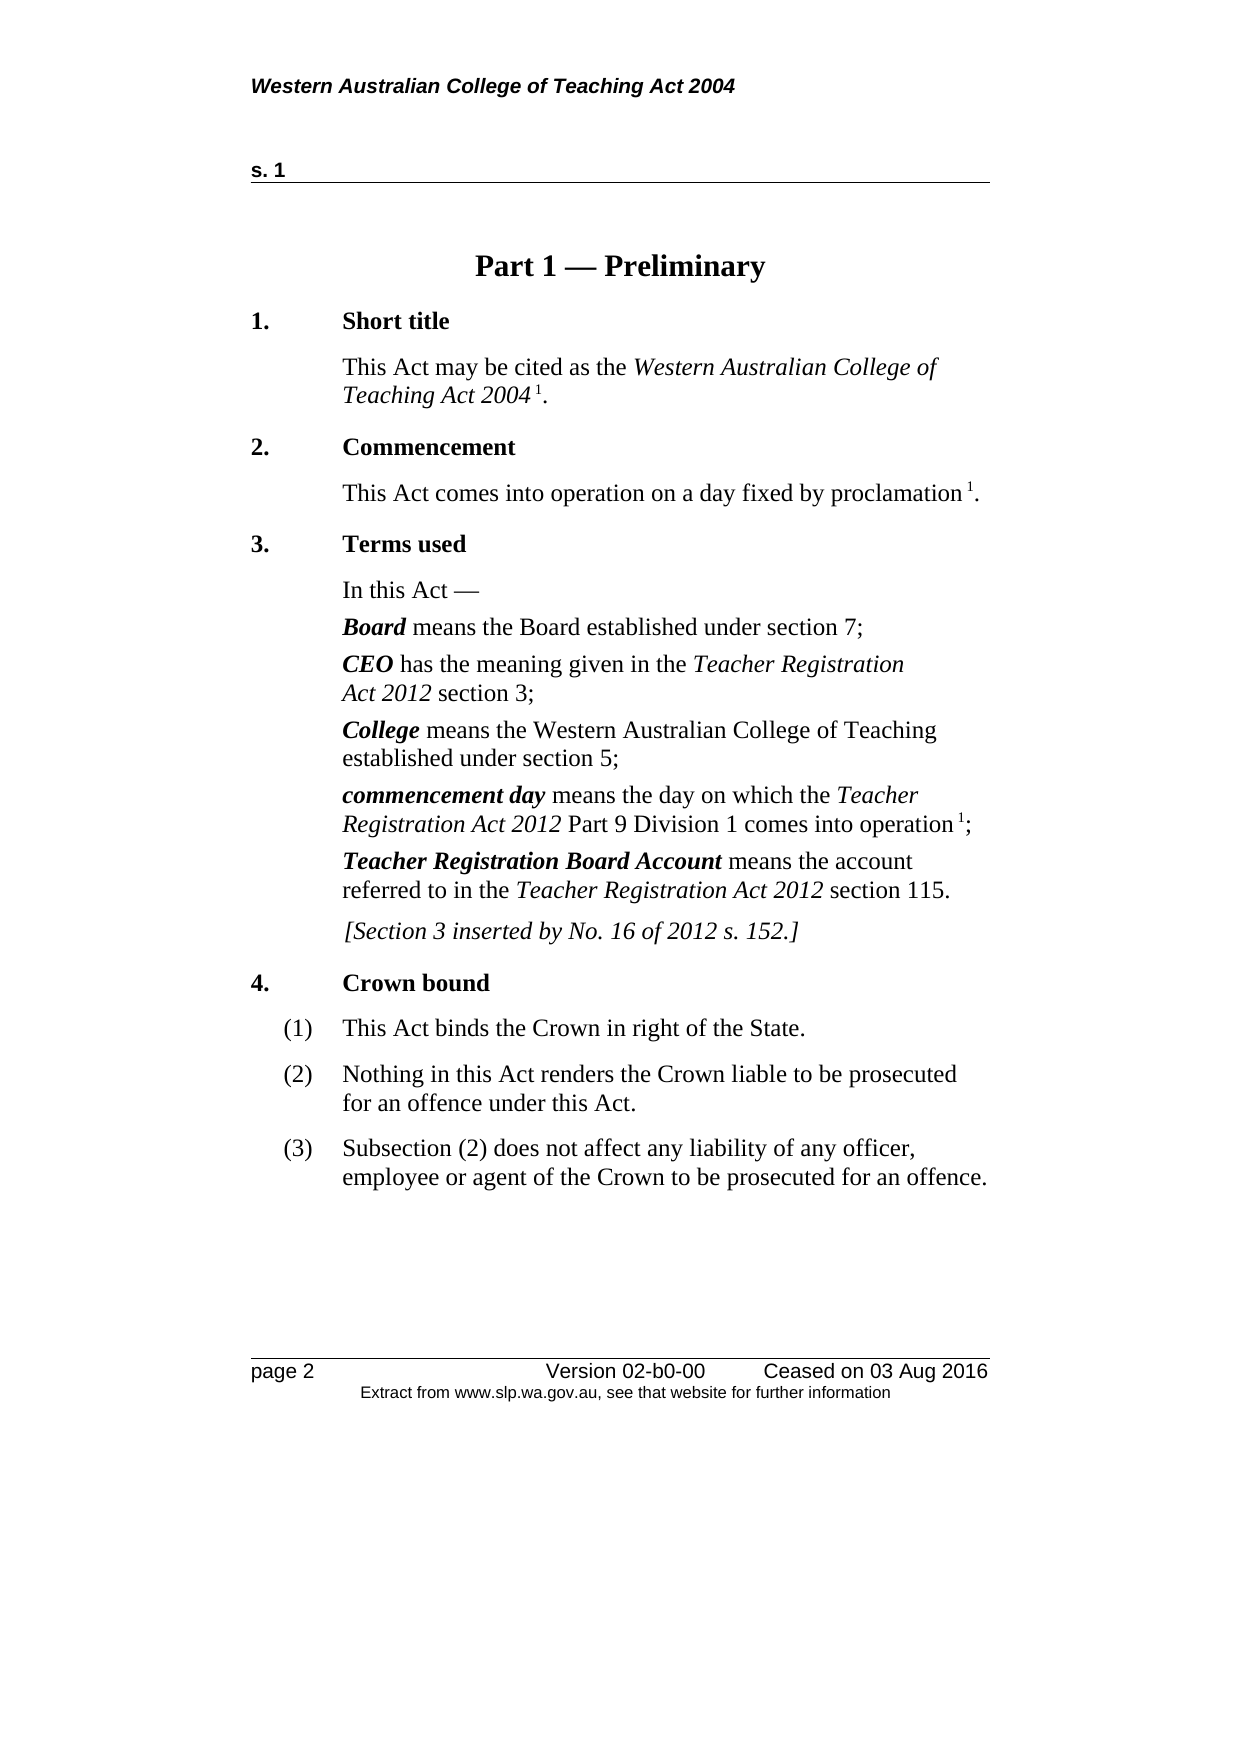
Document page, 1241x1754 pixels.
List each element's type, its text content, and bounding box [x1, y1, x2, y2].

subtitle 2. Commencement [251, 432, 990, 461]
text This Act comes into operation on a day fixed by proclamation 1. [251, 478, 990, 506]
text CEO has the meaning given in the Teacher Registration Act 2012 section 3; [251, 649, 990, 706]
text (1) This Act binds the Crown in right of the State. [251, 1013, 990, 1042]
text (3) Subsection (2) does not affect any liability of any officer, employee or agent of the Crown to be prosecuted for an offence. [251, 1133, 990, 1191]
text College means the of Teaching established under section 5; [251, 715, 990, 772]
text [Section 3 inserted by No. 16 of 2012 s. 152.] [251, 916, 990, 945]
subtitle Part 1 — Preliminary [251, 247, 990, 283]
text (2) Nothing in this Act renders the Crown liable to be prosecuted for an offence under this Act. [251, 1059, 990, 1116]
text This Act may be cited as the Western Australian College of Teaching Act 2004 1. [251, 352, 990, 409]
subtitle 1. Short title [251, 306, 990, 335]
text Teacher Registration Board Account means the account referred to in the Teacher Registration Act 2012 section 115. [251, 846, 990, 904]
subtitle 4. Crown bound [251, 968, 990, 997]
subtitle 3. Terms used [251, 529, 990, 558]
text commencement day means the day on which the Teacher Registration Act 2012 Part 9 Division 1 comes into operation 1; [251, 781, 990, 838]
text Board means the Board established under section 7; [251, 612, 990, 641]
text In this Act — [251, 575, 990, 603]
